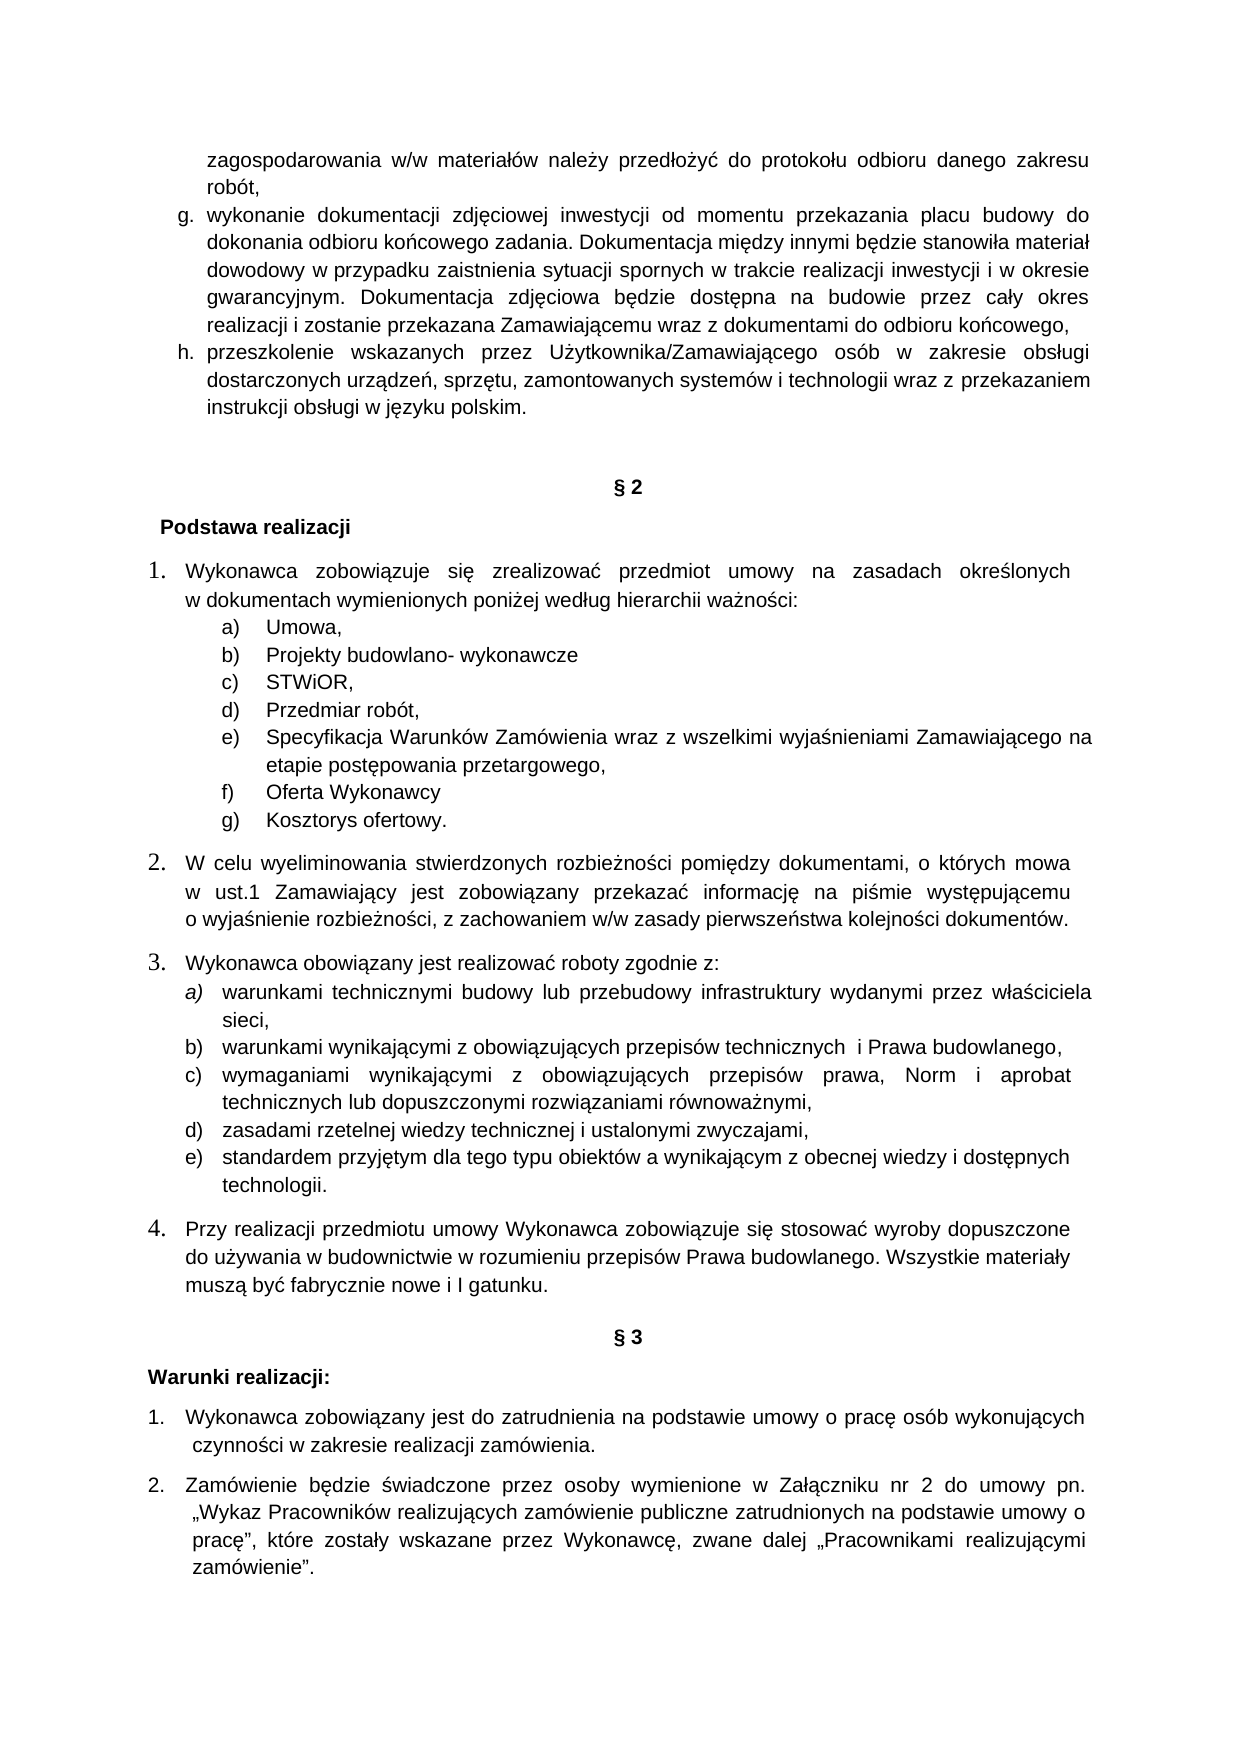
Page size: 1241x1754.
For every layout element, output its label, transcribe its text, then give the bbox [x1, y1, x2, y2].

list Projekty budowlano- wykonawcze [221, 642, 1093, 666]
list Przedmiar robót, [221, 697, 1093, 721]
list Umowa, [221, 615, 1072, 639]
list standardem przyjętym dla tego typu obiektów a wynikającym z obecnej wiedzy i dostępnych technologii. [185, 1145, 1072, 1197]
list STWiOR, [221, 670, 1093, 694]
list wykonanie dokumentacji zdjęciowej inwestycji od momentu przekazania placu budowy do dokonania odbioru końcowego zadania. Dokumentacja między innymi będzie stanowiła materiał dowodowy w przypadku zaistnienia sytuacji spornych w trakcie realizacji inwestycji i w okresie gwarancyjnym. Dokumentacja zdjęciowa będzie dostępna na budowie przez cały okres realizacji i zostanie przekazana Zamawiającemu wraz z dokumentami do odbioru końcowego, [177, 203, 1090, 337]
list warunkami wynikającymi z obowiązujących przepisów technicznych i Prawa budowlanego, [185, 1035, 1072, 1059]
text § 3 [185, 1325, 1071, 1349]
list warunkami technicznymi budowy lub przebudowy infrastruktury wydanymi przez właściciela sieci, [185, 980, 1093, 1032]
list Oferta Wykonawcy [221, 780, 1093, 804]
list Zamówienie będzie świadczone przez osoby wymienione w Załączniku nr 2 do umowy pn. „Wykaz Pracowników realizujących zamówienie publiczne zatrudnionych na podstawie umowy o pracę”, które zostały wskazane przez Wykonawcę, zwane dalej „Pracownikami realizującymi zamówienie”. [148, 1472, 1086, 1579]
text Warunki realizacji: [148, 1365, 1090, 1389]
list Wykonawca obowiązany jest realizować roboty zgodnie z: [148, 947, 1072, 976]
text § 2 [166, 475, 1090, 499]
text Podstawa realizacji [160, 515, 1071, 539]
list Specyfikacja Warunków Zamówienia wraz z wszelkimi wyjaśnieniami Zamawiającego na etapie postępowania przetargowego, [221, 725, 1093, 776]
list Kosztorys ofertowy. [221, 807, 1093, 831]
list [177, 148, 1090, 199]
list przeszkolenie wskazanych przez Użytkownika/Zamawiającego osób w zakresie obsługi dostarczonych urządzeń, sprzętu, zamontowanych systemów i technologii wraz z przekazaniem instrukcji obsługi w języku polskim. [177, 340, 1090, 419]
list Wykonawca zobowiązany jest do zatrudnienia na podstawie umowy o pracę osób wykonujących czynności w zakresie realizacji zamówienia. [148, 1405, 1086, 1456]
list zasadami rzetelnej wiedzy technicznej i ustalonymi zwyczajami, [185, 1118, 1072, 1142]
list wymaganiami wynikającymi z obowiązujących przepisów prawa, Norm i aprobat technicznych lub dopuszczonymi rozwiązaniami równoważnymi, [185, 1063, 1072, 1114]
list Wykonawca zobowiązuje się zrealizować przedmiot umowy na zasadach określonych w dokumentach wymienionych poniżej według hierarchii ważności: [148, 555, 1072, 611]
list W celu wyeliminowania stwierdzonych rozbieżności pomiędzy dokumentami, o których mowa w ust.1 Zamawiający jest zobowiązany przekazać informację na piśmie występującemu o wyjaśnienie rozbieżności, z zachowaniem w/w zasady pierwszeństwa kolejności dokumentów. [148, 847, 1072, 931]
list Przy realizacji przedmiotu umowy Wykonawca zobowiązuje się stosować wyroby dopuszczone do używania w budownictwie w rozumieniu przepisów Prawa budowlanego. Wszystkie materiały muszą być fabrycznie nowe i I gatunku. [148, 1213, 1072, 1296]
